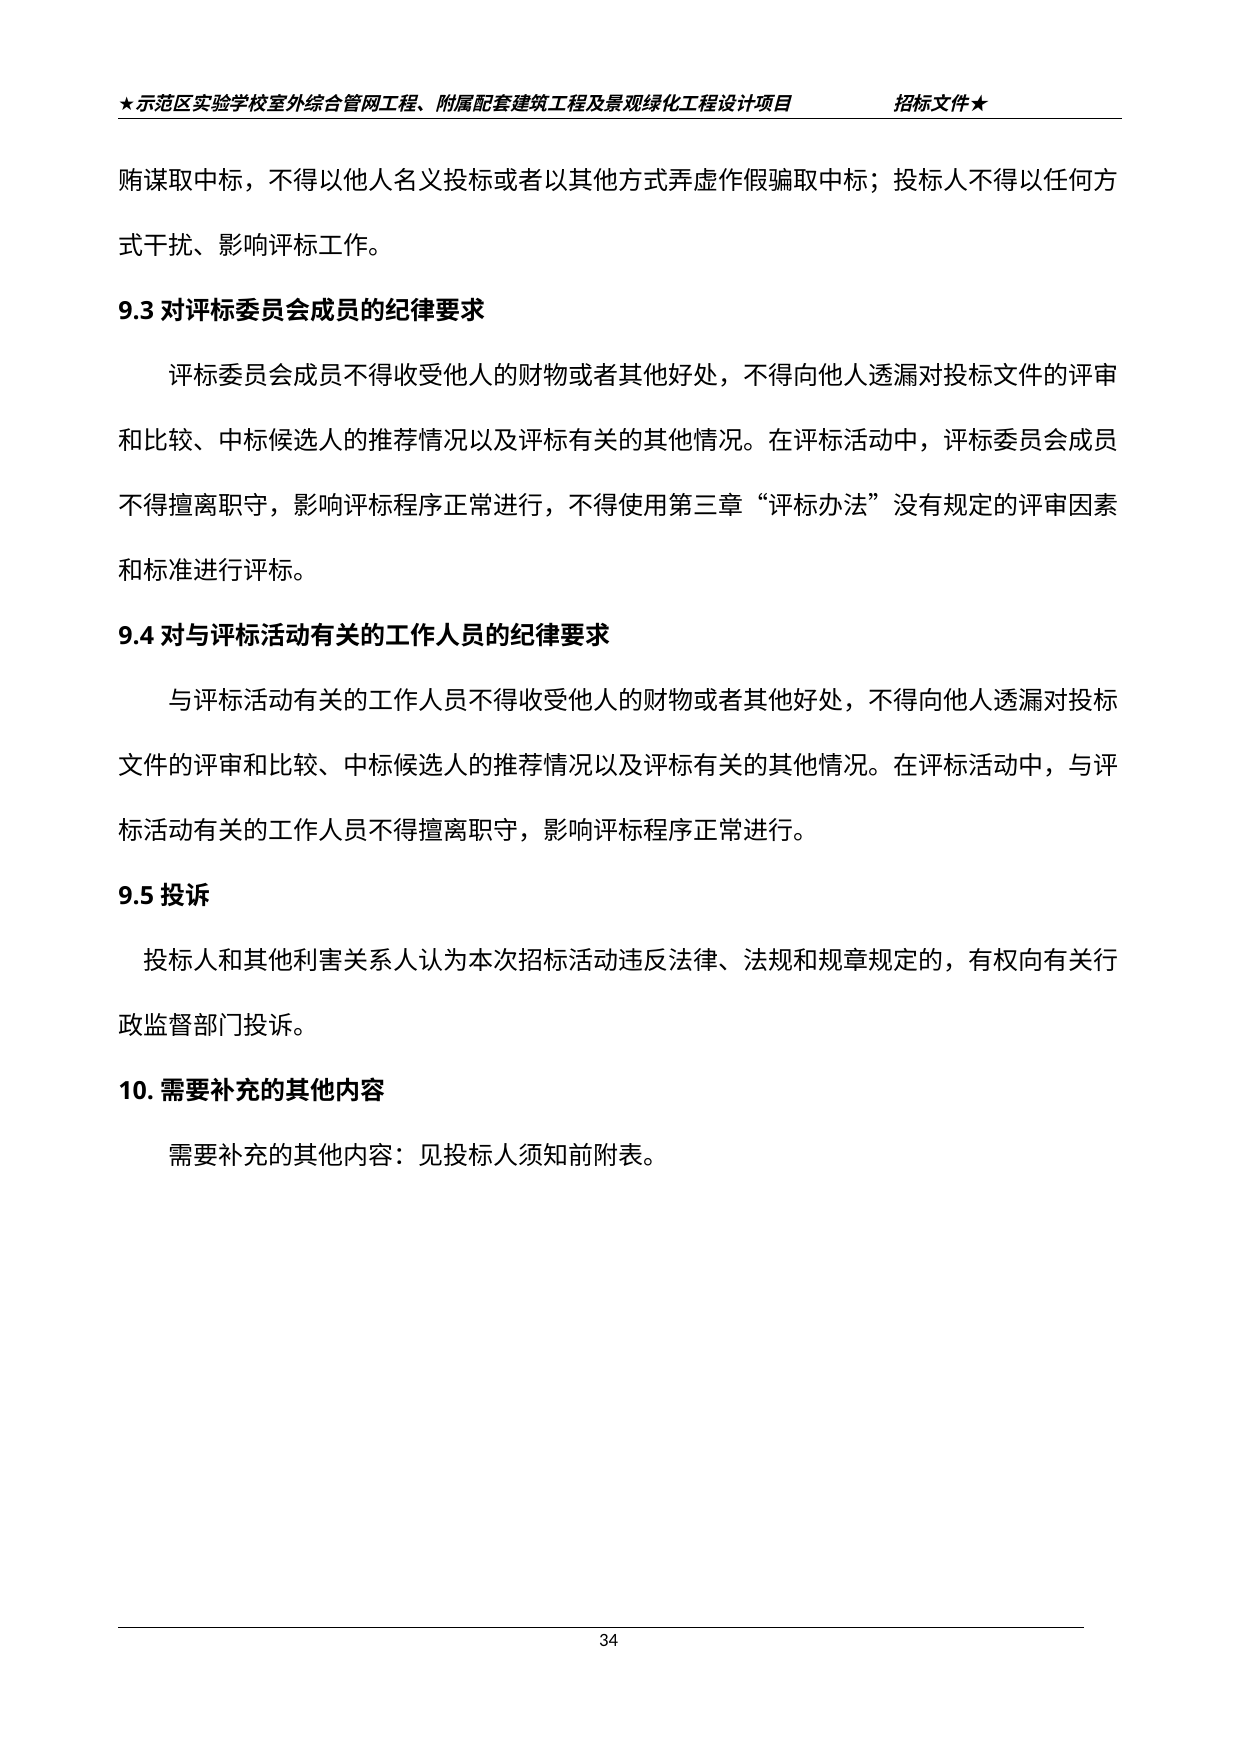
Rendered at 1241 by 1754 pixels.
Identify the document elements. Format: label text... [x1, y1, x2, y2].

text 10. 需要补充的其他内容 [118, 1056, 1122, 1121]
text 9.3 对评标委员会成员的纪律要求 [118, 276, 1122, 341]
text 与评标活动有关的工作人员不得收受他人的财物或者其他好处，不得向他人透漏对投标文件的评审和比较、中标候选人的推荐情况以及评标有关的其他情况。在评标活动中，与评标活动有关的工作人员不得擅离职守，影响评标程序正常进行。 [118, 666, 1122, 861]
text 9.5 投诉 [118, 861, 1122, 926]
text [118, 146, 1122, 276]
text 需要补充的其他内容：见投标人须知前附表。 [118, 1121, 1122, 1186]
text 投标人和其他利害关系人认为本次招标活动违反法律、法规和规章规定的，有权向有关行政监督部门投诉。 [118, 926, 1122, 1056]
text 9.4 对与评标活动有关的工作人员的纪律要求 [118, 601, 1122, 666]
text 评标委员会成员不得收受他人的财物或者其他好处，不得向他人透漏对投标文件的评审和比较、中标候选人的推荐情况以及评标有关的其他情况。在评标活动中，评标委员会成员不得擅离职守，影响评标程序正常进行，不得使用第三章“评标办法”没有规定的评审因素和标准进行评标。 [118, 341, 1122, 601]
